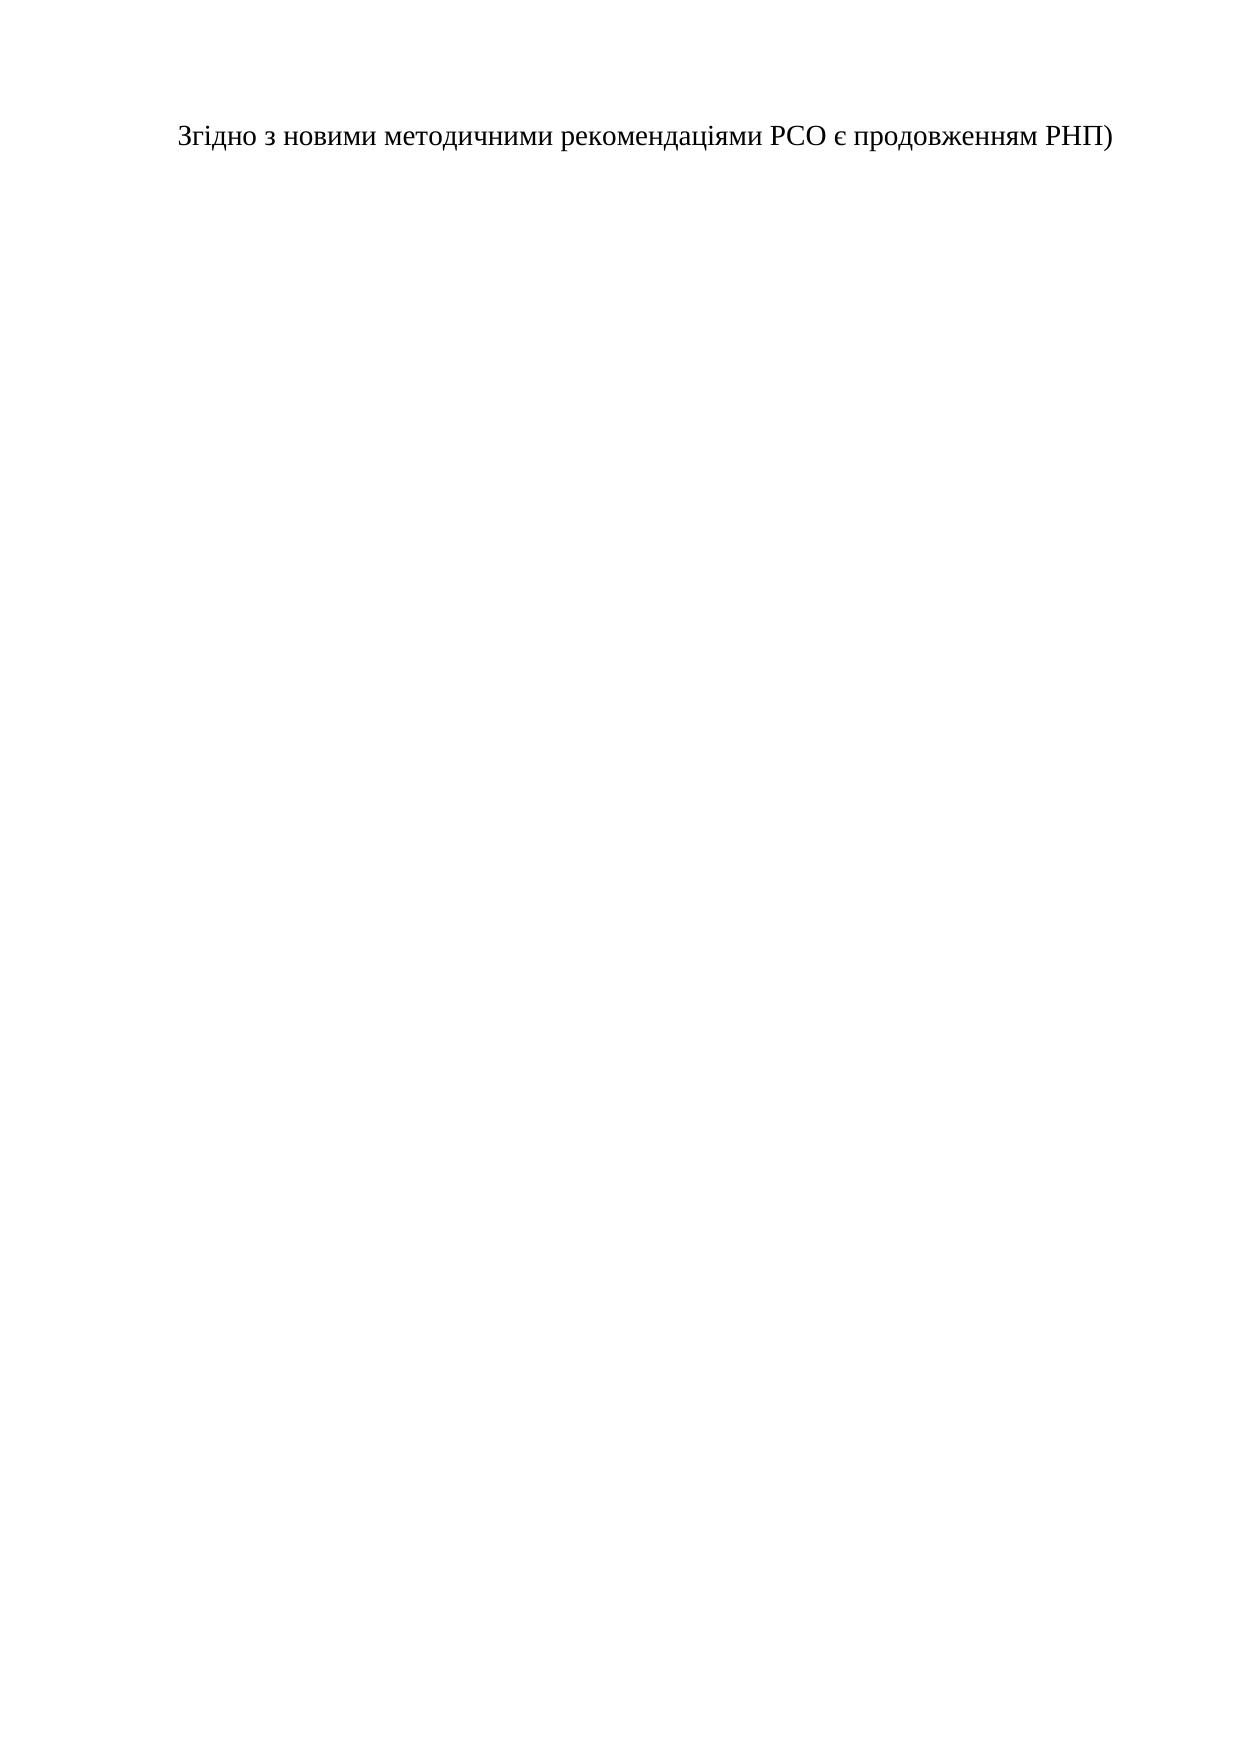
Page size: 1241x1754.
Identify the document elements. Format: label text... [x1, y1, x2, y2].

text Згідно з новими методичними рекомендаціями РСО є продовженням РНП) [177, 118, 1152, 152]
